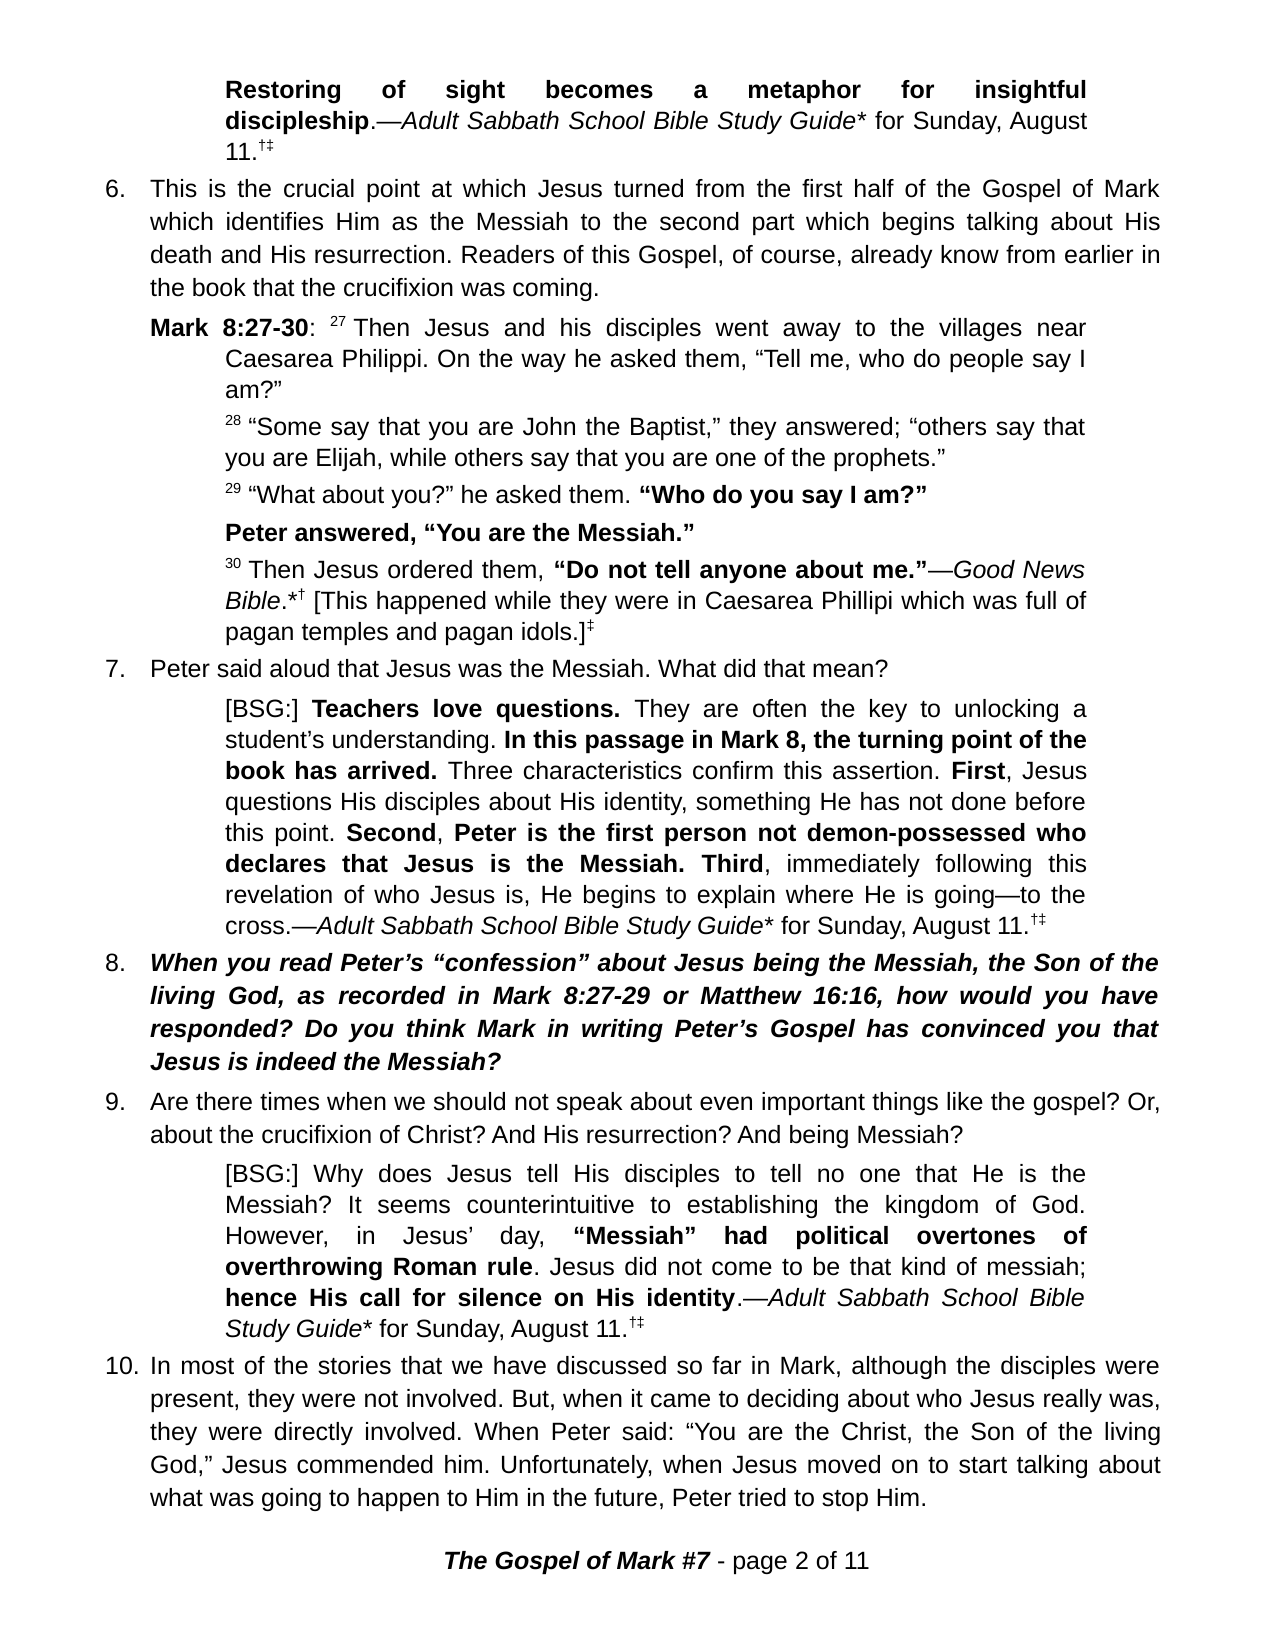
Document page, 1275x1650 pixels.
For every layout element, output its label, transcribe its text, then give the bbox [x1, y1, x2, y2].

list Peter answered, “You are the Messiah.” [225, 518, 1087, 546]
list [BSG:] Teachers love questions. They are often the key to unlocking a student’s understanding. In this passage in Mark 8, the turning point of the book has arrived. Three characteristics confirm this assertion. First, Jesus questions His disciples about His identity, something He has not done before this point. Second, Peter is the first person not demon-possessed who declares that Jesus is the Messiah. Third, immediately following this revelation of who Jesus is, He begins to explain where He is going—to the cross.―Adult Sabbath School Bible Study Guide* for Sunday, August 11.†‡ [225, 694, 1087, 940]
list 29 “What about you?” he asked them. “Who do you say I am?” [225, 480, 1087, 509]
list 30 Then Jesus ordered them, “Do not tell anyone about me.”—Good News Bible.*† [This happened while they were in Caesarea Phillipi which was full of pagan temples and pagan idols.]‡ [225, 555, 1087, 646]
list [225, 75, 1087, 166]
list [BSG:] Why does Jesus tell His disciples to tell no one that He is the Messiah? It seems counterintuitive to establishing the kingdom of God. However, in Jesus’ day, “Messiah” had political overtones of overthrowing Roman rule. Jesus did not come to be that kind of messiah; hence His call for silence on His identity.―Adult Sabbath School Bible Study Guide* for Sunday, August 11.†‡ [225, 1159, 1087, 1343]
list Mark 8:27-30: 27 Then Jesus and his disciples went away to the villages near Caesarea Philippi. On the way he asked them, “Tell me, who do people say I am?” [150, 313, 1087, 403]
list This is the crucial point at which Jesus turned from the first half of the Gospel of Mark which identifies Him as the Messiah to the second part which begins talking about His death and His resurrection. Readers of this Gospel, of course, already know from earlier in the book that the crucifixion was coming. [105, 174, 1162, 302]
list 28 “Some say that you are John the Baptist,” they answered; “others say that you are Elijah, while others say that you are one of the prophets.” [225, 412, 1087, 472]
list In most of the stories that we have discussed so far in Mark, although the disciples were present, they were not involved. But, when it came to deciding about who Jesus really was, they were directly involved. When Peter said: “You are the Christ, the Son of the living God,” Jesus commended him. Unfortunately, when Jesus moved on to start talking about what was going to happen to Him in the future, Peter tried to stop Him. [105, 1351, 1162, 1512]
list When you read Peter’s “confession” about Jesus being the Messiah, the Son of the living God, as recorded in Mark 8:27-29 or Matthew 16:16, how would you have responded? Do you think Mark in writing Peter’s Gospel has convinced you that Jesus is indeed the Messiah? [105, 948, 1162, 1076]
list Are there times when we should not speak about even important things like the gospel? Or, about the crucifixion of Christ? And His resurrection? And being Messiah? [105, 1087, 1162, 1148]
list Peter said aloud that Jesus was the Messiah. What did that mean? [105, 654, 1162, 683]
